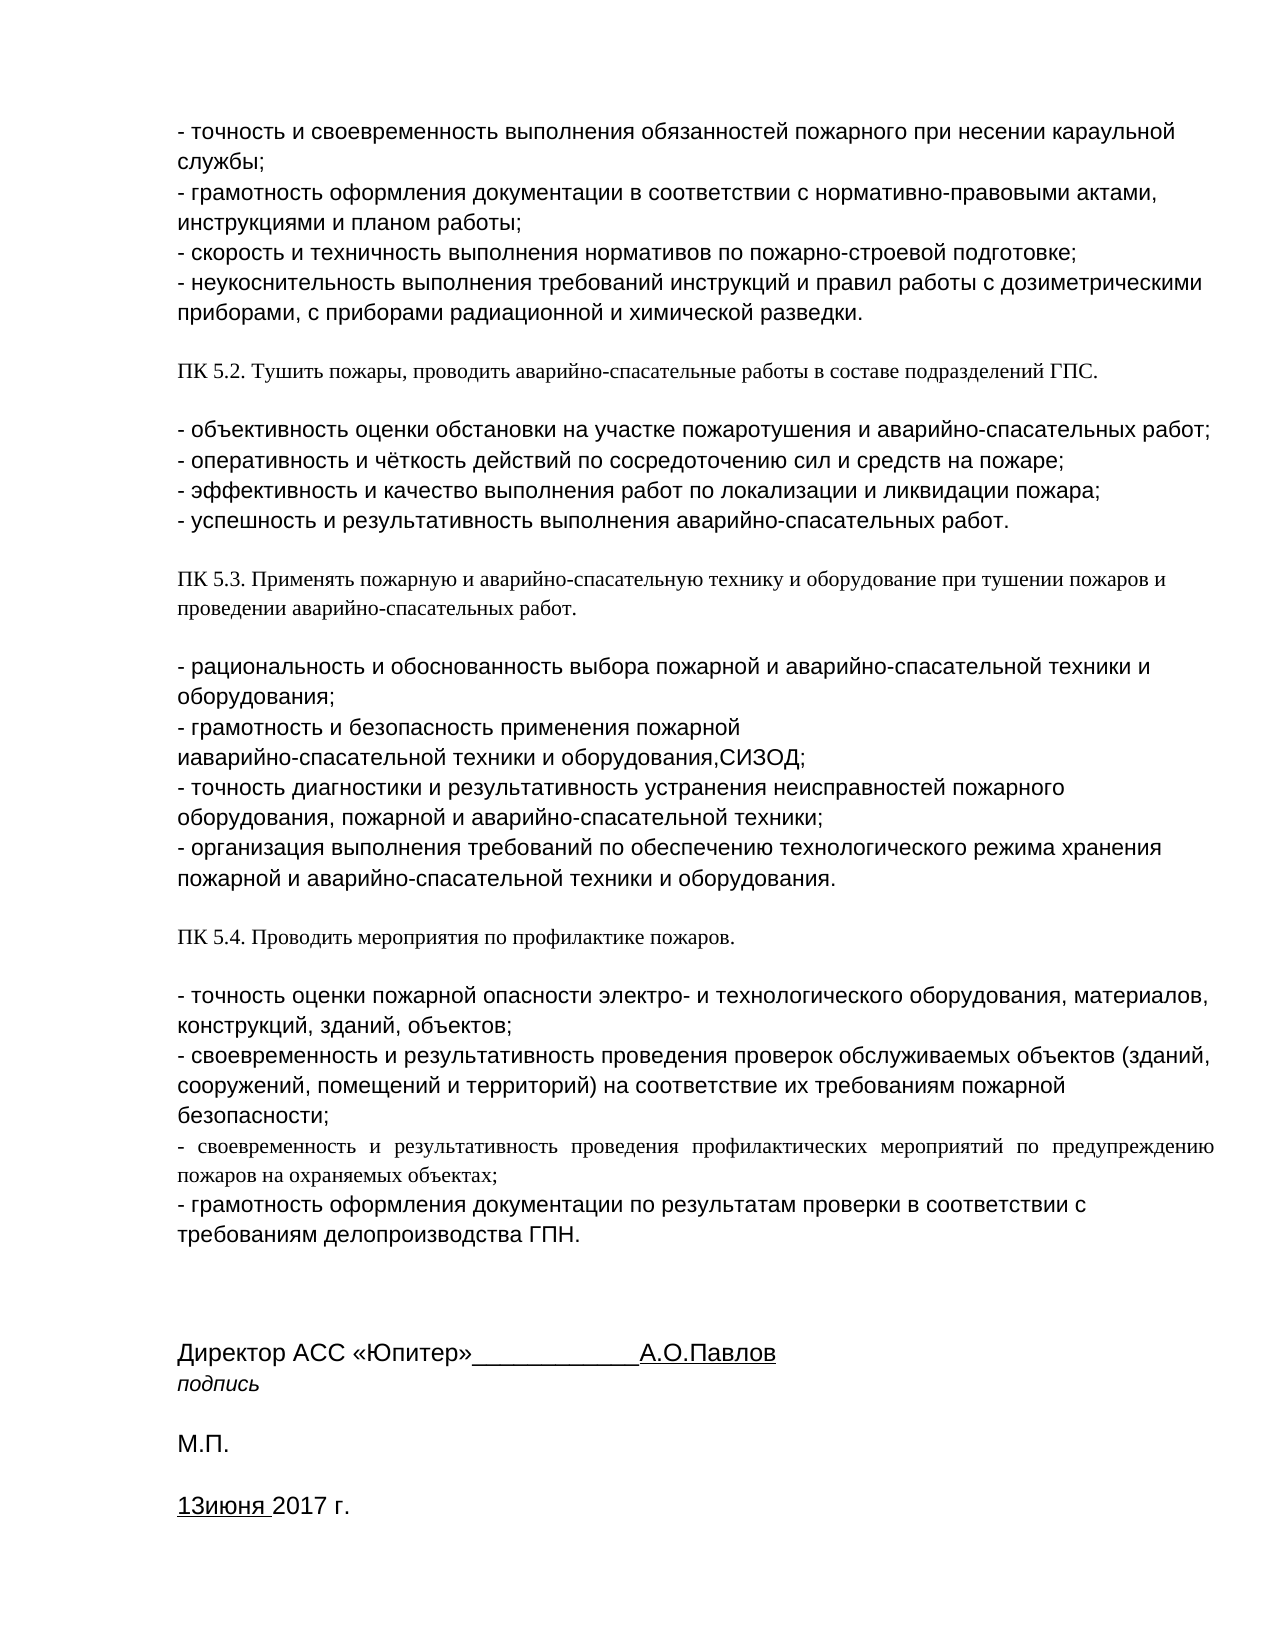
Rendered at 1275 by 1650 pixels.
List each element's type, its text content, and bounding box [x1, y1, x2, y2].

text 13июня 2017 г. [177, 1491, 1216, 1519]
text - успешность и результативность выполнения аварийно-спасательных работ. [177, 507, 1216, 533]
text - своевременность и результативность проведения проверок обслуживаемых объектов (зданий, сооружений, помещений и территорий) на соответствие их требованиям пожарной безопасности; [177, 1042, 1216, 1129]
text ПК 5.4. Проводить мероприятия по профилактике пожаров. [177, 924, 1216, 949]
text подпись [177, 1371, 1216, 1396]
text - точность и своевременность выполнения обязанностей пожарного при несении караульной службы; [177, 118, 1216, 174]
text - грамотность оформления документации в соответствии с нормативно-правовыми актами, инструкциями и планом работы; [177, 178, 1216, 235]
text ПК 5.3. Применять пожарную и аварийно-спасательную технику и оборудование при тушении пожаров и проведении аварийно-спасательных работ. [177, 566, 1216, 620]
text - организация выполнения требований по обеспечению технологического режима хранения пожарной и аварийно-спасательной техники и оборудования. [177, 834, 1216, 891]
text - неукоснительность выполнения требований инструкций и правил работы с дозиметрическими приборами, с приборами радиационной и химической разведки. [177, 269, 1216, 326]
text - своевременность и результативность проведения профилактических мероприятий по предупреждению пожаров на охраняемых объектах; [177, 1133, 1216, 1187]
text М.П. [177, 1429, 1216, 1457]
text - точность диагностики и результативность устранения неисправностей пожарного оборудования, пожарной и аварийно-спасательной техники; [177, 774, 1216, 830]
text иаварийно-спасательной техники и оборудования,СИЗОД; [177, 744, 1216, 770]
text ПК 5.2. Тушить пожары, проводить аварийно-спасательные работы в составе подразделений ГПС. [177, 358, 1216, 384]
text - оперативность и чёткость действий по сосредоточению сил и средств на пожаре; [177, 447, 1216, 473]
text - объективность оценки обстановки на участке пожаротушения и аварийно-спасательных работ; [177, 416, 1216, 443]
text - грамотность оформления документации по результатам проверки в соответствии с требованиям делопроизводства ГПН. [177, 1191, 1216, 1247]
text - эффективность и качество выполнения работ по локализации и ликвидации пожара; [177, 477, 1216, 503]
text Директор АСС «Юпитер»____________А.О.Павлов [177, 1338, 1216, 1367]
text - точность оценки пожарной опасности электро- и технологического оборудования, материалов, конструкций, зданий, объектов; [177, 982, 1216, 1038]
text - грамотность и безопасность применения пожарной [177, 713, 1216, 740]
text - рациональность и обоснованность выбора пожарной и аварийно-спасательной техники и оборудования; [177, 653, 1216, 709]
text - скорость и техничность выполнения нормативов по пожарно-строевой подготовке; [177, 239, 1216, 265]
